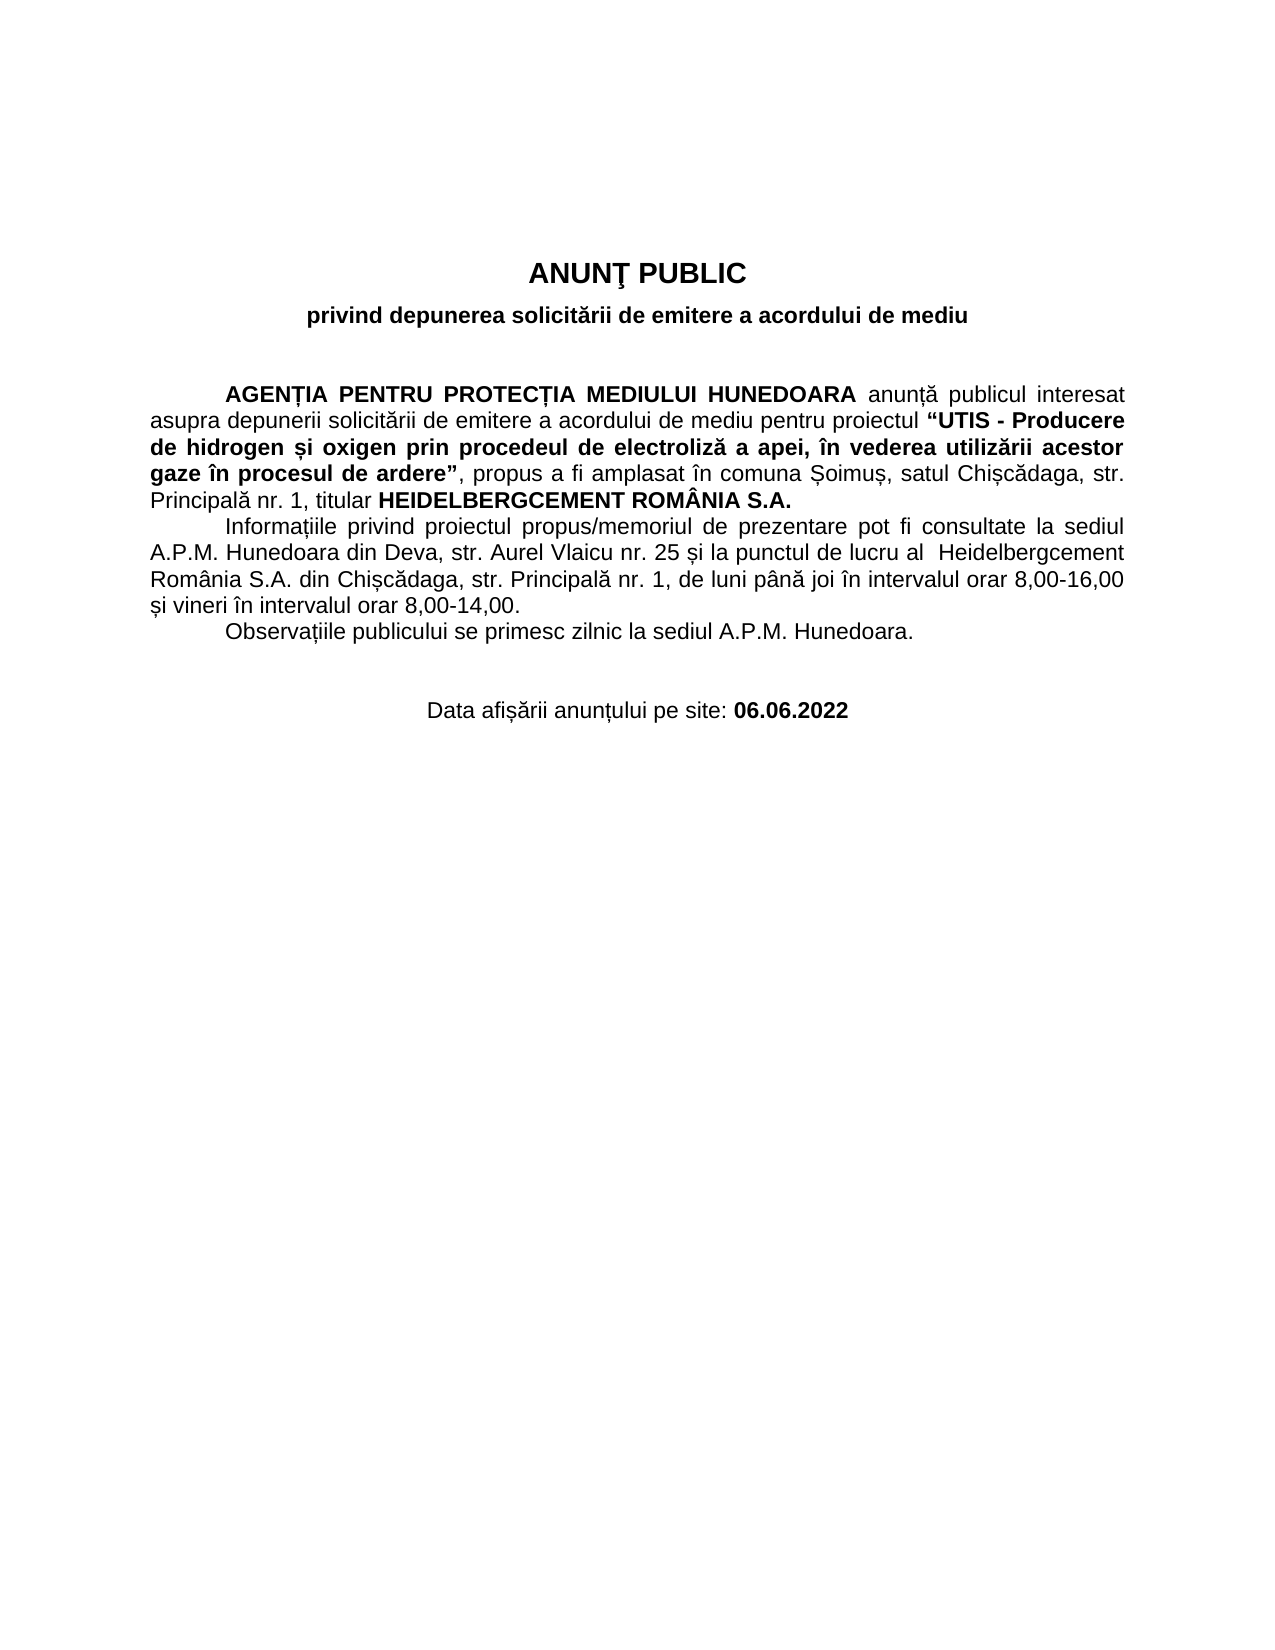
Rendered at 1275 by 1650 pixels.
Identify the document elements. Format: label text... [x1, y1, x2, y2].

text Data afișării anunțului pe site: 06.06.2022 [150, 697, 1125, 724]
text Observațiile publicului se primesc zilnic la sediul A.P.M. Hunedoara. [150, 618, 1125, 645]
text Informațiile privind proiectul propus/memoriul de prezentare pot fi consultate la sediul A.P.M. Hunedoara din Deva, str. Aurel Vlaicu nr. 25 și la punctul de lucru al Heidelbergcement România S.A. din Chișcădaga, str. Principală nr. 1, de luni până joi în intervalul orar 8,00-16,00 și vineri în intervalul orar 8,00-14,00. [150, 513, 1125, 618]
text ANUNŢ PUBLIC [150, 256, 1125, 289]
text privind depunerea solicitării de emitere a acordului de mediu [150, 302, 1125, 328]
text AGENȚIA PENTRU PROTECȚIA MEDIULUI HUNEDOARA anunță publicul interesat asupra depunerii solicitării de emitere a acordului de mediu pentru proiectul “UTIS - Producere de hidrogen și oxigen prin procedeul de electroliză a apei, în vederea utilizării acestor gaze în procesul de ardere”, propus a fi amplasat în comuna Șoimuș, satul Chișcădaga, str. Principală nr. 1, titular HEIDELBERGCEMENT ROMÂNIA S.A. [150, 381, 1125, 513]
